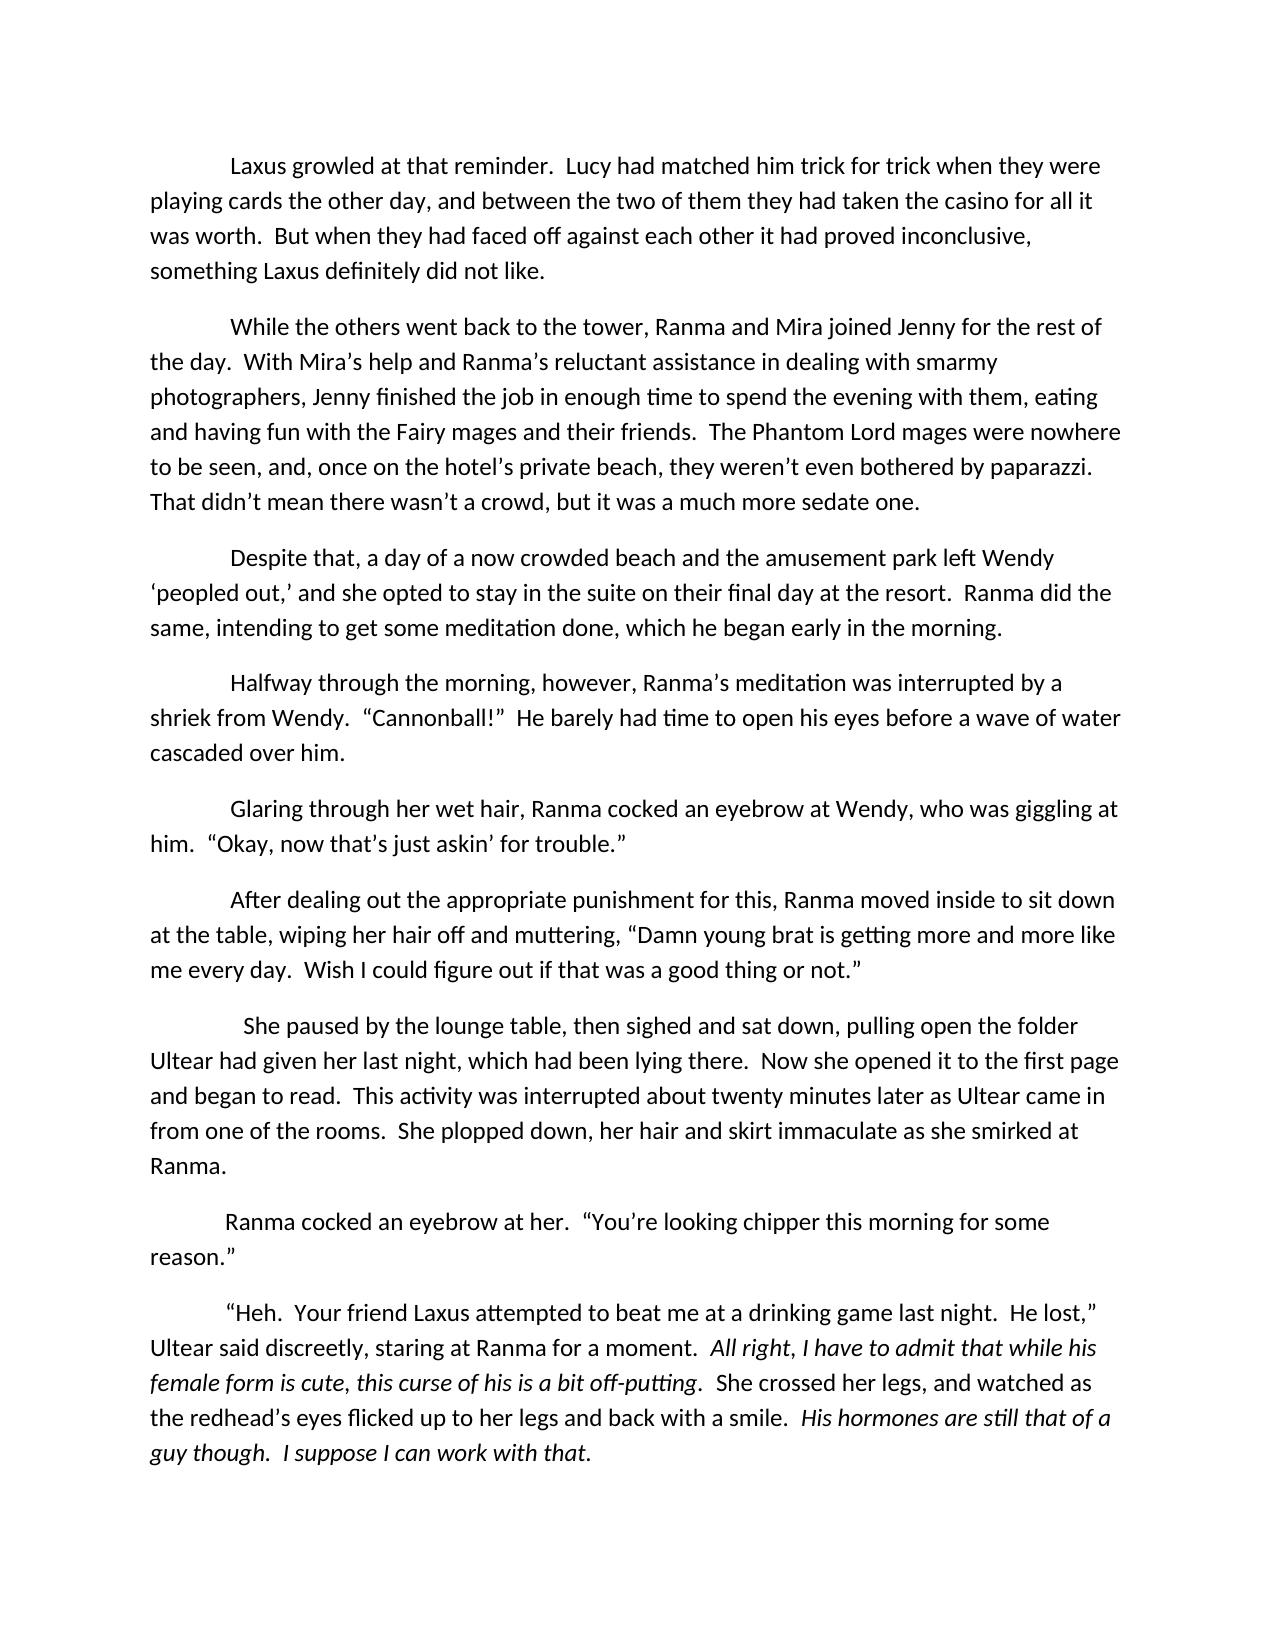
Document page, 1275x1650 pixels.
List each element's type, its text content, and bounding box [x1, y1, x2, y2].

text Glaring through her wet hair, Ranma cocked an eyebrow at Wendy, who was giggling at him. “Okay, now that’s just askin’ for trouble.” [150, 793, 1125, 859]
text “Heh. Your friend Laxus attempted to beat me at a drinking game last night. He lost,” Ultear said discreetly, staring at Ranma for a moment. All right, I have to admit that while his female form is cute, this curse of his is a bit off-putting. She crossed her legs, and watched as the redhead’s eyes flicked up to her legs and back with a smile. His hormones are still that of a guy though. I suppose I can work with that. [150, 1297, 1125, 1467]
text Halfway through the morning, however, Ranma’s meditation was interrupted by a shriek from Wendy. “Cannonball!” He barely had time to open his eyes before a wave of water cascaded over him. [150, 667, 1125, 768]
text While the others went back to the tower, Ranma and Mira joined Jenny for the rest of the day. With Mira’s help and Ranma’s reluctant assistance in dealing with smarmy photographers, Jenny finished the job in enough time to spend the evening with them, eating and having fun with the Fairy mages and their friends. The Phantom Lord mages were nowhere to be seen, and, once on the hotel’s private beach, they weren’t even bothered by paparazzi. That didn’t mean there wasn’t a crowd, but it was a much more sedate one. [150, 311, 1125, 516]
text Ranma cocked an eyebrow at her. “You’re looking chipper this morning for some reason.” [150, 1206, 1125, 1271]
text Laxus growled at that reminder. Lucy had matched him trick for trick when they were playing cards the other day, and between the two of them they had taken the casino for all it was worth. But when they had faced off against each other it had proved inconclusive, something Laxus definitely did not like. [150, 150, 1125, 286]
text After dealing out the appropriate punishment for this, Ranma moved inside to sit down at the table, wiping her hair off and muttering, “Damn young brat is getting more and more like me every day. Wish I could figure out if that was a good thing or not.” [150, 884, 1125, 985]
text Despite that, a day of a now crowded beach and the amusement park left Wendy ‘peopled out,’ and she opted to stay in the suite on their final day at the resort. Ranma did the same, intending to get some meditation done, which he began early in the morning. [150, 542, 1125, 642]
text She paused by the lounge table, then sighed and sat down, pulling open the folder Ultear had given her last night, which had been lying there. Now she opened it to the first page and began to read. This activity was interrupted about twenty minutes later as Ultear came in from one of the rooms. She plopped down, her hair and skirt immaculate as she smirked at Ranma. [150, 1010, 1125, 1181]
